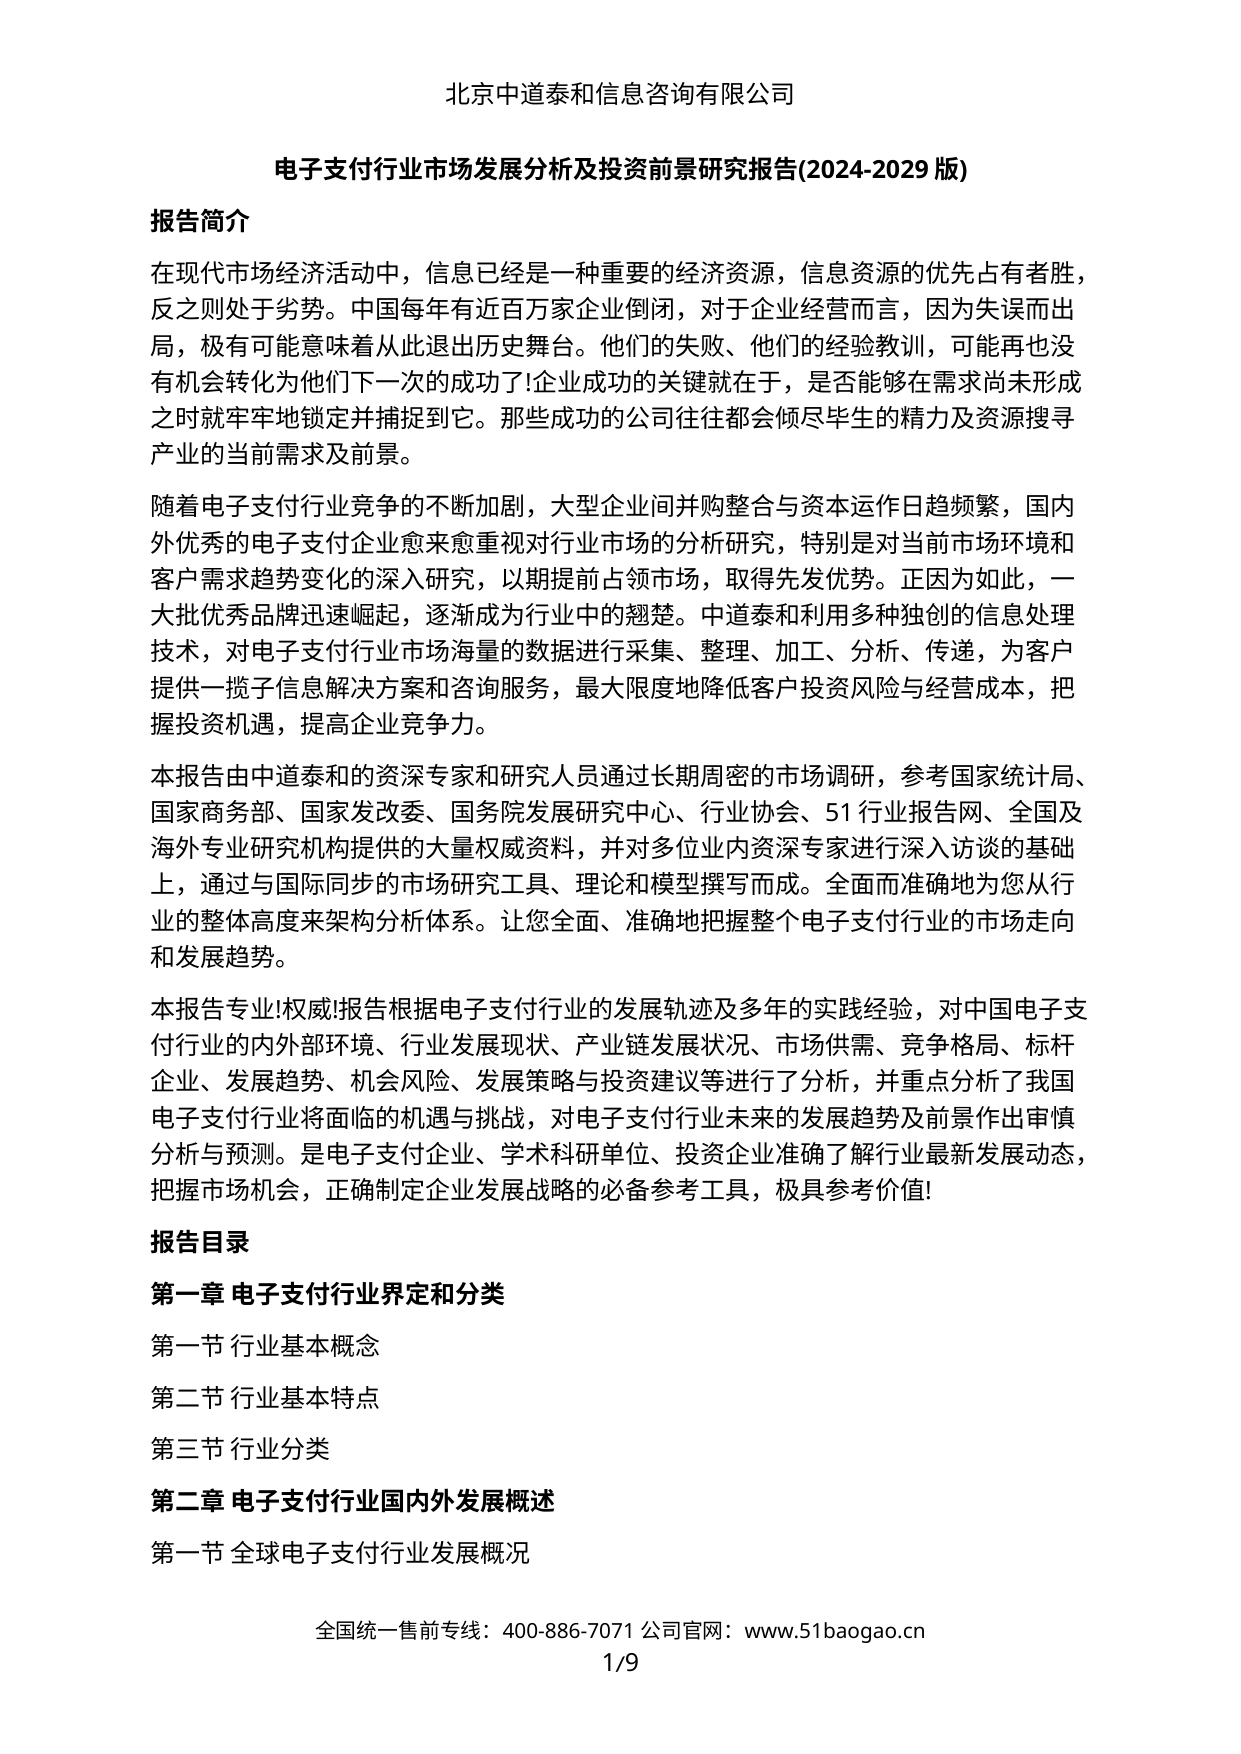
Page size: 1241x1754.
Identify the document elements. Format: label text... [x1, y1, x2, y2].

text 本报告专业!权威!报告根据电子支付行业的发展轨迹及多年的实践经验，对中国电子支付行业的内外部环境、行业发展现状、产业链发展状况、市场供需、竞争格局、标杆企业、发展趋势、机会风险、发展策略与投资建议等进行了分析，并重点分析了我国电子支付行业将面临的机遇与挑战，对电子支付行业未来的发展趋势及前景作出审慎分析与预测。是电子支付企业、学术科研单位、投资企业准确了解行业最新发展动态，把握市场机会，正确制定企业发展战略的必备参考工具，极具参考价值! [150, 989, 1090, 1207]
text 在现代市场经济活动中，信息已经是一种重要的经济资源，信息资源的优先占有者胜，反之则处于劣势。中国每年有近百万家企业倒闭，对于企业经营而言，因为失误而出局，极有可能意味着从此退出历史舞台。他们的失败、他们的经验教训，可能再也没有机会转化为他们下一次的成功了!企业成功的关键就在于，是否能够在需求尚未形成之时就牢牢地锁定并捕捉到它。那些成功的公司往往都会倾尽毕生的精力及资源搜寻产业的当前需求及前景。 [150, 254, 1090, 471]
text 随着电子支付行业竞争的不断加剧，大型企业间并购整合与资本运作日趋频繁，国内外优秀的电子支付企业愈来愈重视对行业市场的分析研究，特别是对当前市场环境和客户需求趋势变化的深入研究，以期提前占领市场，取得先发优势。正因为如此，一大批优秀品牌迅速崛起，逐渐成为行业中的翘楚。中道泰和利用多种独创的信息处理技术，对电子支付行业市场海量的数据进行采集、整理、加工、分析、传递，为客户提供一揽子信息解决方案和咨询服务，最大限度地降低客户投资风险与经营成本，把握投资机遇，提高企业竞争力。 [150, 487, 1090, 741]
text 报告简介 [150, 202, 1090, 238]
text 第一节 全球电子支付行业发展概况 [150, 1534, 1090, 1570]
text 电子支付行业市场发展分析及投资前景研究报告(2024-2029版) [150, 150, 1090, 186]
text 本报告由中道泰和的资深专家和研究人员通过长期周密的市场调研，参考国家统计局、国家商务部、国家发改委、国务院发展研究中心、行业协会、51行业报告网、全国及海外专业研究机构提供的大量权威资料，并对多位业内资深专家进行深入访谈的基础上，通过与国际同步的市场研究工具、理论和模型撰写而成。全面而准确地为您从行业的整体高度来架构分析体系。让您全面、准确地把握整个电子支付行业的市场走向和发展趋势。 [150, 756, 1090, 974]
text 报告目录 [150, 1222, 1090, 1259]
text 第一章 电子支付行业界定和分类 [150, 1274, 1090, 1311]
text 第二章 电子支付行业国内外发展概述 [150, 1482, 1090, 1518]
text 第一节 行业基本概念 [150, 1326, 1090, 1362]
text 第三节 行业分类 [150, 1430, 1090, 1466]
text 第二节 行业基本特点 [150, 1378, 1090, 1414]
